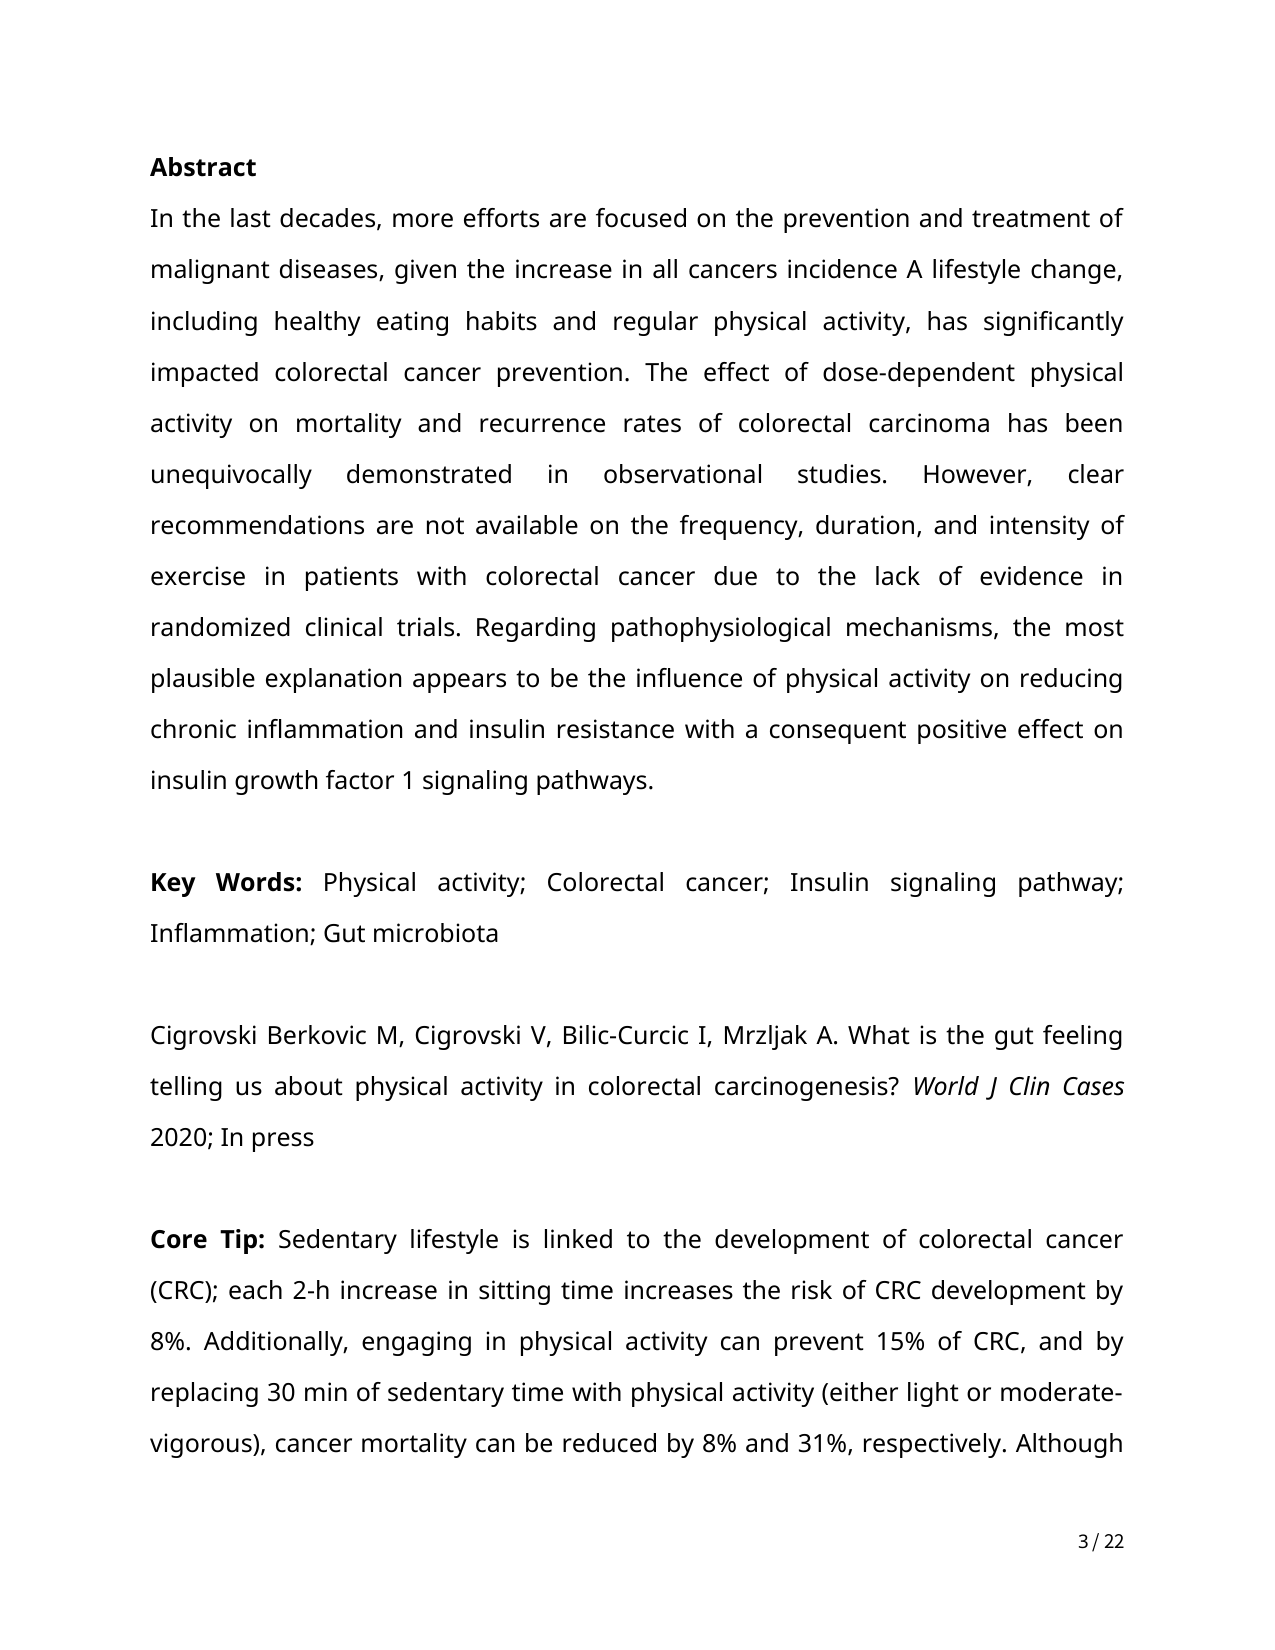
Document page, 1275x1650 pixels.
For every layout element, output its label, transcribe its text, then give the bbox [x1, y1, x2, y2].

text Abstract [150, 150, 1125, 184]
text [150, 1222, 1125, 1460]
text Key Words: Physical activity; Colorectal cancer; Insulin signaling pathway; Inflammation; Gut microbiota [150, 864, 1125, 950]
text Cigrovski Berkovic M, Cigrovski V, Bilic-Curcic I, Mrzljak A. What is the gut feeling telling us about physical activity in colorectal carcinogenesis? World J Clin Cases 2020; In press [150, 1018, 1125, 1154]
text In the last decades, more efforts are focused on the prevention and treatment of malignant diseases, given the increase in all cancers incidence A lifestyle change, including healthy eating habits and regular physical activity, has significantly impacted colorectal cancer prevention. The effect of dose-dependent physical activity on mortality and recurrence rates of colorectal carcinoma has been unequivocally demonstrated in observational studies. However, clear recommendations are not available on the frequency, duration, and intensity of exercise in patients with colorectal cancer due to the lack of evidence in randomized clinical trials. Regarding pathophysiological mechanisms, the most plausible explanation appears to be the influence of physical activity on reducing chronic inflammation and insulin resistance with a consequent positive effect on insulin growth factor 1 signaling pathways. [150, 201, 1125, 797]
